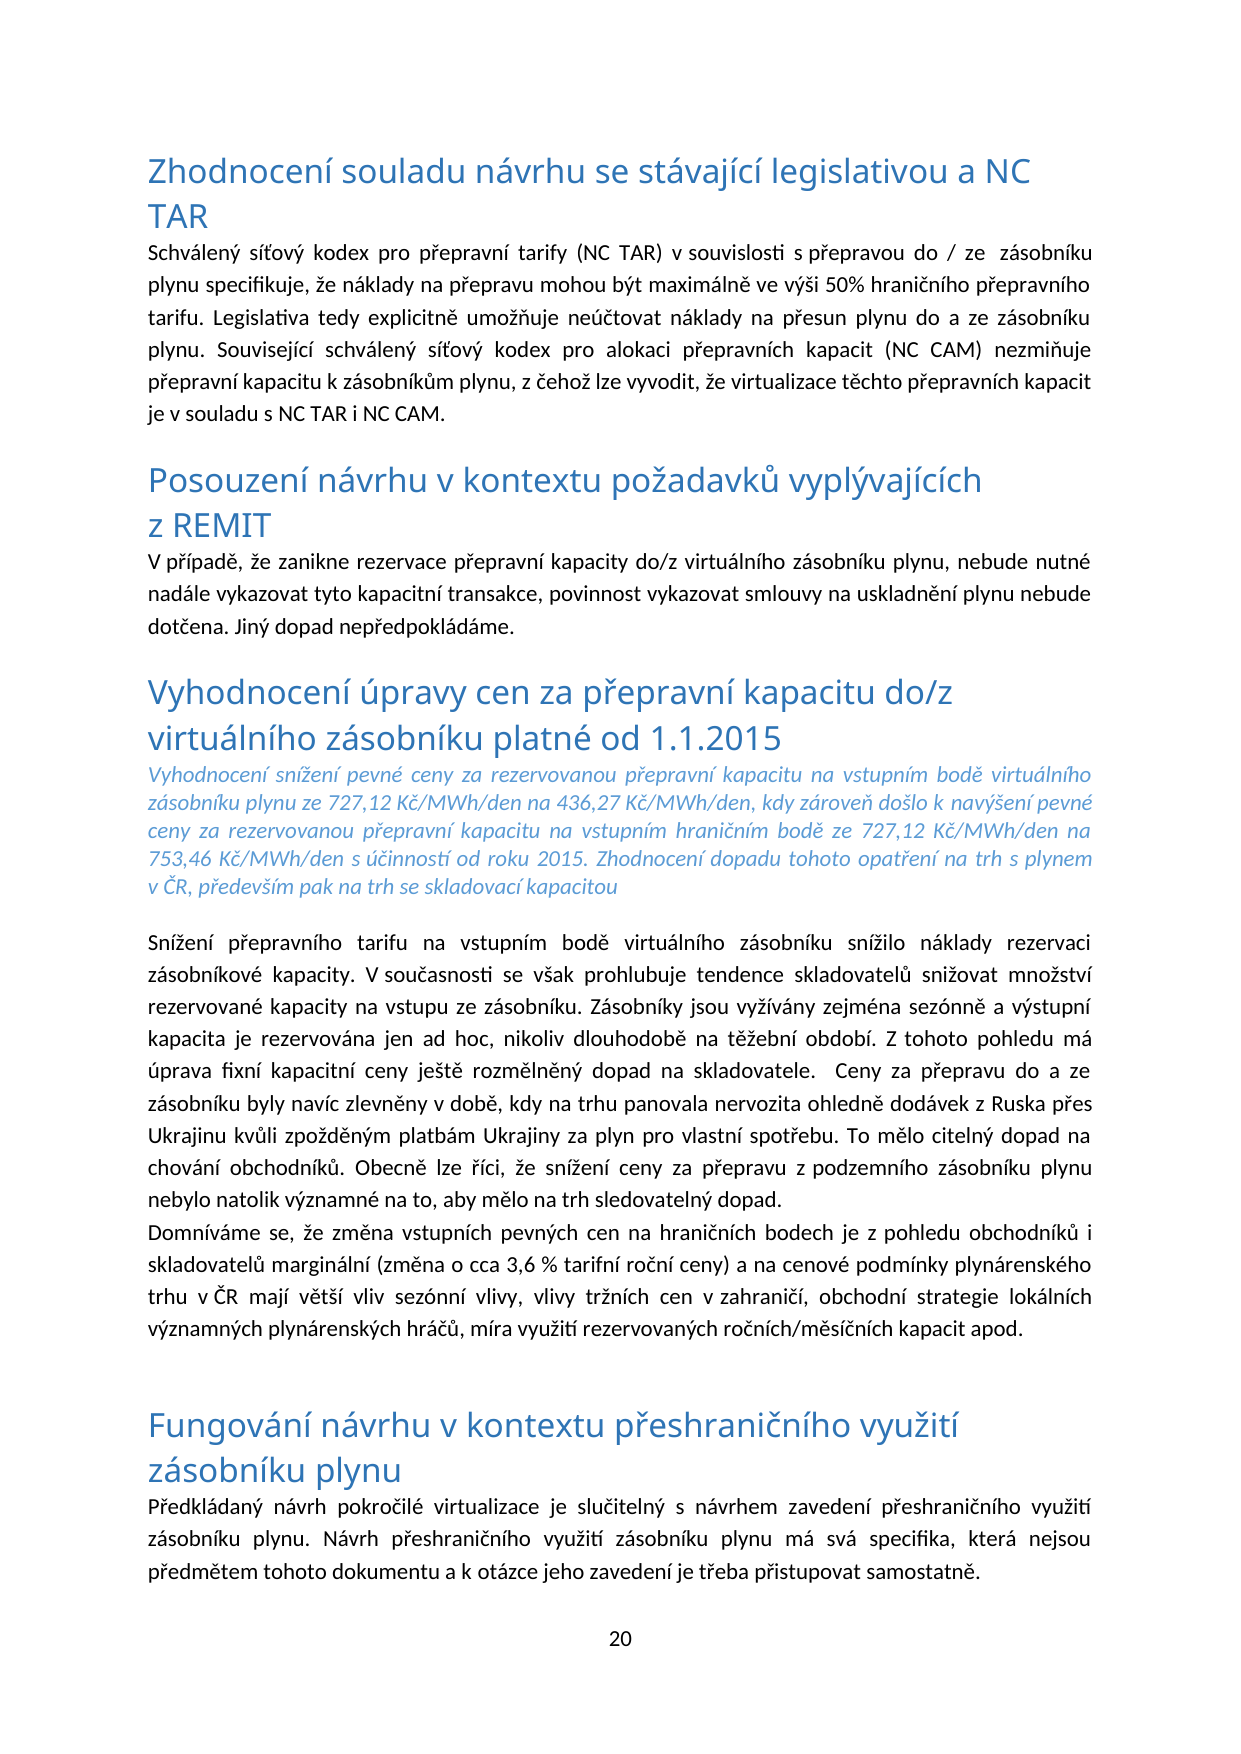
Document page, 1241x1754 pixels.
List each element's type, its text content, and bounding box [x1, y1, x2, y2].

subtitle Fungování návrhu v kontextu přeshraničního využití zásobníku plynu [148, 1402, 1093, 1492]
text Vyhodnocení snížení pevné ceny za rezervovanou přepravní kapacitu na vstupním bodě virtuálního zásobníku plynu ze 727,12 Kč/MWh/den na 436,27 Kč/MWh/den, kdy zároveň došlo k navýšení pevné ceny za rezervovanou přepravní kapacitu na vstupním hraničním bodě ze 727,12 Kč/MWh/den na 753,46 Kč/MWh/den s účinností od roku 2015. Zhodnocení dopadu tohoto opatření na trh s plynem v ČR, především pak na trh se skladovací kapacitou [148, 760, 1093, 900]
list Schválený síťový kodex pro přepravní tarify (NC TAR) v souvislosti s přepravou do / ze zásobníku plynu specifikuje, že náklady na přepravu mohou být maximálně ve výši 50% hraničního přepravního tarifu. Legislativa tedy explicitně umožňuje neúčtovat náklady na přesun plynu do a ze zásobníku plynu. Související schválený síťový kodex pro alokaci přepravních kapacit (NC CAM) nezmiňuje přepravní kapacitu k zásobníkům plynu, z čehož lze vyvodit, že virtualizace těchto přepravních kapacit je v souladu s NC TAR i NC CAM. [148, 238, 1093, 427]
text Snížení přepravního tarifu na vstupním bodě virtuálního zásobníku snížilo náklady rezervaci zásobníkové kapacity. V současnosti se však prohlubuje tendence skladovatelů snižovat množství rezervované kapacity na vstupu ze zásobníku. Zásobníky jsou vyžívány zejména sezónně a výstupní kapacita je rezervována jen ad hoc, nikoliv dlouhodobě na těžební období. Z tohoto pohledu má úprava fixní kapacitní ceny ještě rozmělněný dopad na skladovatele. Ceny za přepravu do a ze zásobníku byly navíc zlevněny v době, kdy na trhu panovala nervozita ohledně dodávek z Ruska přes Ukrajinu kvůli zpožděným platbám Ukrajiny za plyn pro vlastní spotřebu. To mělo citelný dopad na chování obchodníků. Obecně lze říci, že snížení ceny za přepravu z podzemního zásobníku plynu nebylo natolik významné na to, aby mělo na trh sledovatelný dopad. [148, 928, 1093, 1213]
subtitle Posouzení návrhu v kontextu požadavků vyplývajících z REMIT [148, 457, 1093, 547]
text Předkládaný návrh pokročilé virtualizace je slučitelný s návrhem zavedení přeshraničního využití zásobníku plynu. Návrh přeshraničního využití zásobníku plynu má svá specifika, která nejsou předmětem tohoto dokumentu a k otázce jeho zavedení je třeba přistupovat samostatně. [148, 1492, 1093, 1585]
subtitle Vyhodnocení úpravy cen za přepravní kapacitu do/z virtuálního zásobníku platné od 1.1.2015 [148, 669, 1093, 760]
text Domníváme se, že změna vstupních pevných cen na hraničních bodech je z pohledu obchodníků i skladovatelů marginální (změna o cca 3,6 % tarifní roční ceny) a na cenové podmínky plynárenského trhu v ČR mají větší vliv sezónní vlivy, vlivy tržních cen v zahraničí, obchodní strategie lokálních významných plynárenských hráčů, míra využití rezervovaných ročních/měsíčních kapacit apod. [148, 1218, 1093, 1342]
subtitle Zhodnocení souladu návrhu se stávající legislativou a NC TAR [148, 148, 1093, 238]
text V případě, že zanikne rezervace přepravní kapacity do/z virtuálního zásobníku plynu, nebude nutné nadále vykazovat tyto kapacitní transakce, povinnost vykazovat smlouvy na uskladnění plynu nebude dotčena. Jiný dopad nepředpokládáme. [148, 547, 1093, 640]
